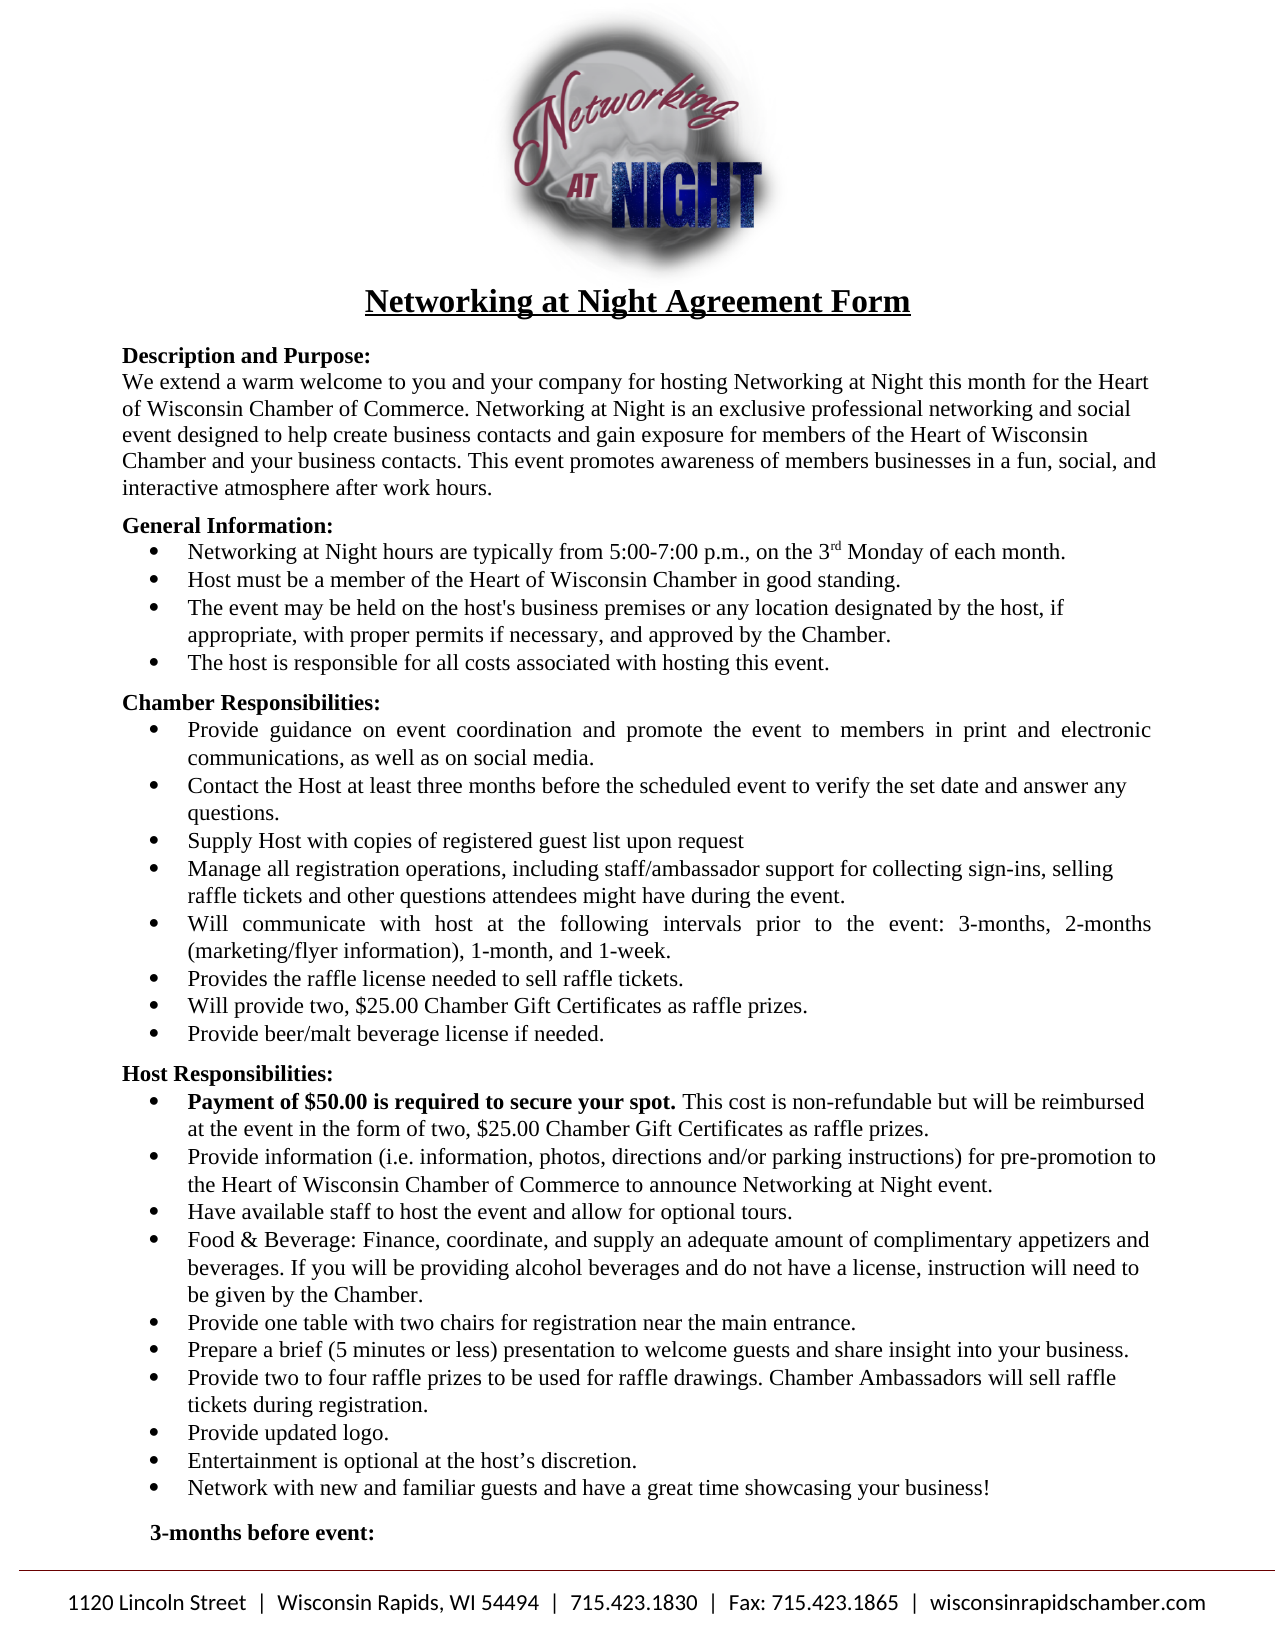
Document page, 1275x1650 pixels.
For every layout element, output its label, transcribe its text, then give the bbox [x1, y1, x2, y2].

text Networking at Night Agreement Form [150, 281, 1125, 319]
list Contact the Host at least three months before the scheduled event to verify the set date and answer any questions. [150, 772, 1153, 826]
list Provide guidance on event coordination and promote the event to members in print and electronic communications, as well as on social media. [150, 717, 1153, 771]
text General Information: [122, 512, 1125, 538]
list Provides the raffle license needed to sell raffle tickets. [150, 965, 1153, 991]
list Host Responsibilities: [122, 1060, 1153, 1087]
text 3-months before event: [150, 1519, 1125, 1545]
list Chamber Responsibilities: [122, 689, 1172, 715]
list Entertainment is optional at the host’s discretion. [150, 1447, 1125, 1473]
list Provide information (i.e. information, photos, directions and/or parking instructions) for pre-promotion to the Heart of Wisconsin Chamber of Commerce to announce Networking at Night event. [150, 1143, 1162, 1197]
text Description and Purpose: We extend a warm welcome to you and your company for hosting Networking at Night this month for the Heart of Wisconsin Chamber of Commerce. Networking at Night is an exclusive professional networking and social event designed to help create business contacts and gain exposure for members of the Heart of Wisconsin Chamber and your business contacts. This event promotes awareness of members businesses in a fun, social, and interactive atmosphere after work hours. [122, 342, 1162, 500]
list Have available staff to host the event and allow for optional tours. [150, 1198, 1162, 1225]
list Provide updated logo. [150, 1419, 1125, 1446]
list Host must be a member of the Heart of Wisconsin Chamber in good standing. [150, 566, 1172, 592]
list Payment of $50.00 is required to secure your spot. This cost is non-refundable but will be reimbursed at the event in the form of two, $25.00 Chamber Gift Certificates as raffle prizes. [150, 1088, 1162, 1142]
list Supply Host with copies of registered guest list upon request [150, 827, 1153, 853]
list Provide beer/malt beverage license if needed. [150, 1020, 1153, 1047]
list Provide two to four raffle prizes to be used for raffle drawings. Chamber Ambassadors will sell raffle tickets during registration. [150, 1364, 1162, 1418]
list The event may be held on the host's business premises or any location designated by the host, if appropriate, with proper permits if necessary, and approved by the Chamber. [150, 594, 1172, 648]
list Will provide two, $25.00 Chamber Gift Certificates as raffle prizes. [150, 993, 1153, 1019]
list Prepare a brief (5 minutes or less) presentation to welcome guests and share insight into your business. [150, 1336, 1162, 1363]
list The host is responsible for all costs associated with hosting this event. [150, 649, 1172, 675]
list Network with new and familiar guests and have a great time showcasing your business! [150, 1474, 1125, 1501]
list Provide one table with two chairs for registration near the main entrance. [150, 1309, 1162, 1335]
list Food & Beverage: Finance, coordinate, and supply an adequate amount of complimentary appetizers and beverages. If you will be providing alcohol beverages and do not have a license, instruction will need to be given by the Chamber. [150, 1226, 1162, 1307]
list Manage all registration operations, including staff/ambassador support for collecting sign-ins, selling raffle tickets and other questions attendees might have during the event. [150, 854, 1153, 908]
list Networking at Night hours are typically from 5:00-7:00 p.m., on the 3rd Monday of each month. [150, 538, 1172, 565]
picture [478, 3, 797, 281]
list Will communicate with host at the following intervals prior to the event: 3-months, 2-months (marketing/flyer information), 1-month, and 1-week. [150, 910, 1153, 964]
